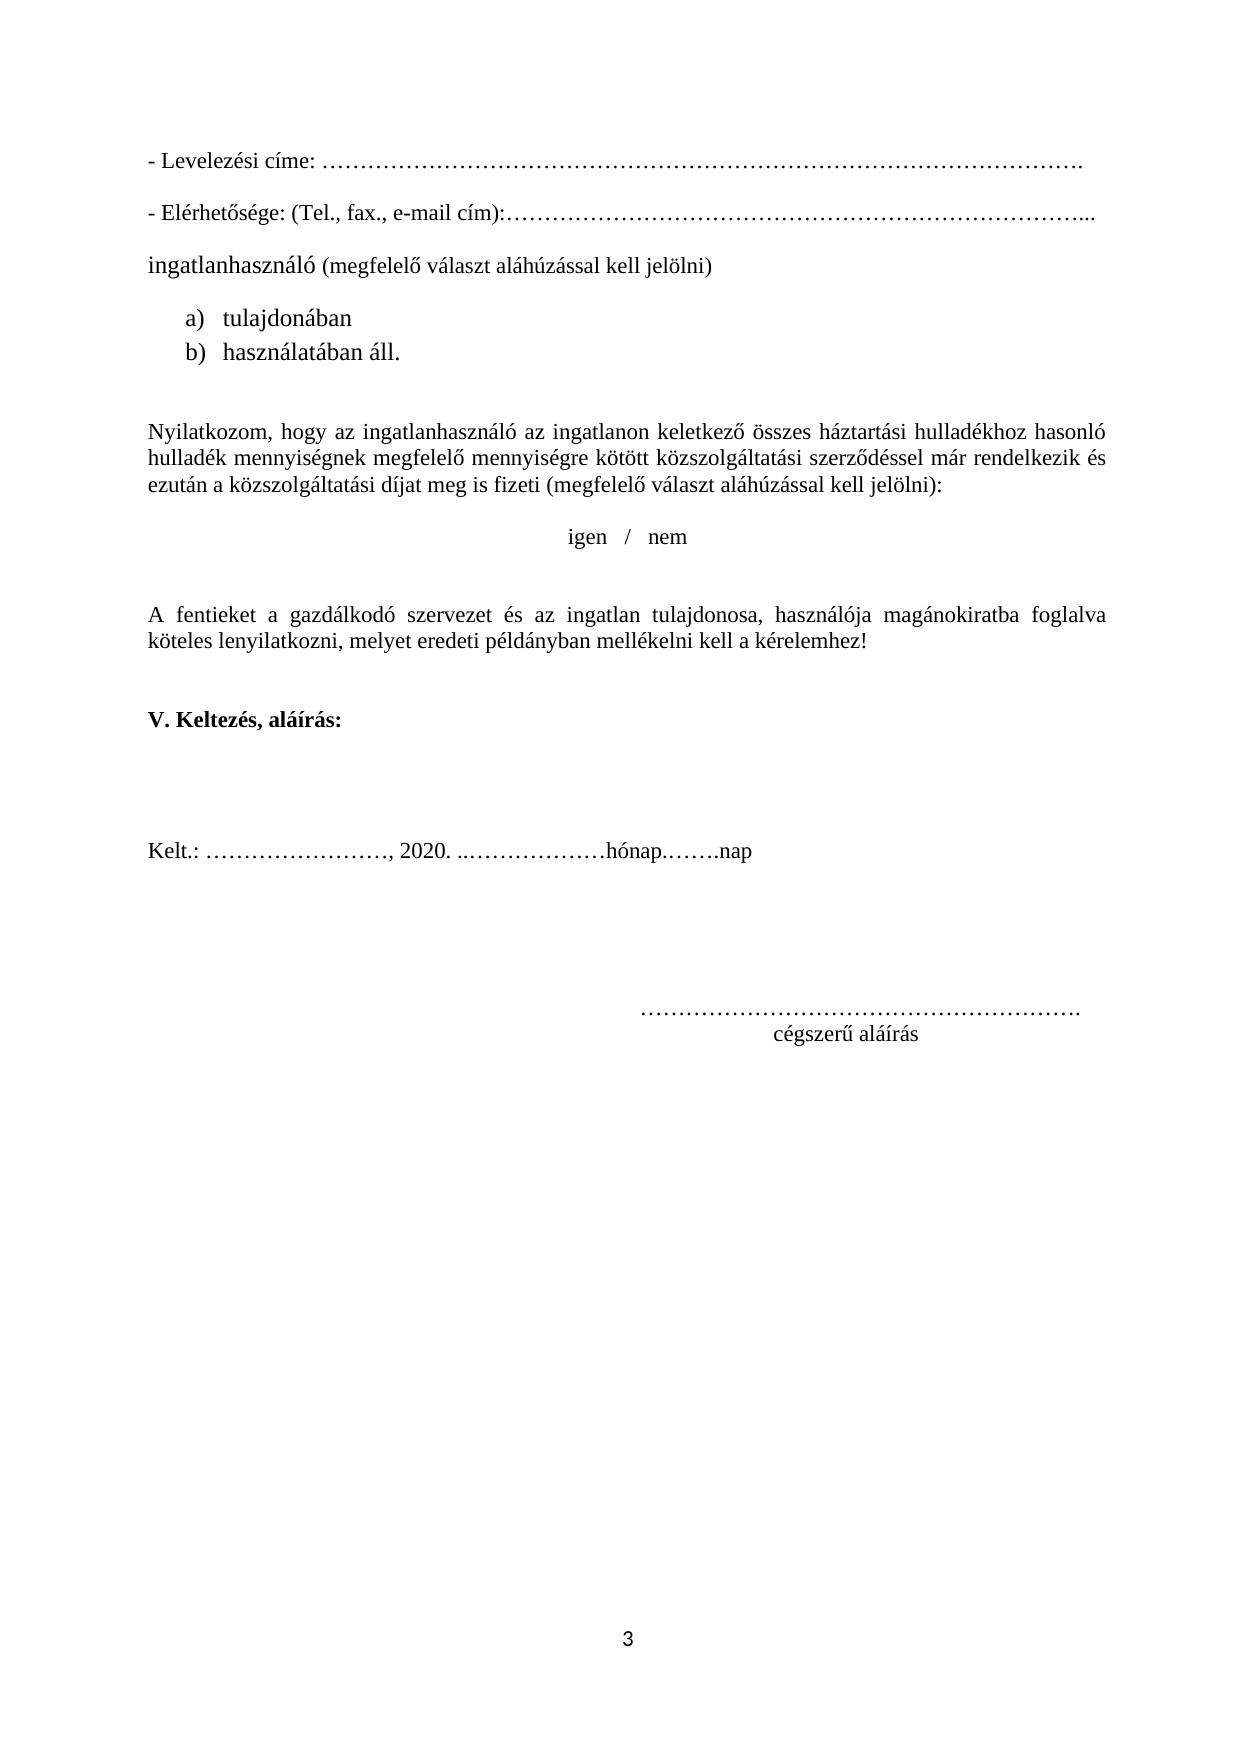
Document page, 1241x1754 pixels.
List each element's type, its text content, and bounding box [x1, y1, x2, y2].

text Kelt.: ……………………, 2020. ..………………hónap.…….nap [148, 837, 1107, 864]
text cégszerű aláírás [148, 1021, 1107, 1047]
text V. Keltezés, aláírás: [148, 707, 1107, 733]
text A fentieket a gazdálkodó szervezet és az ingatlan tulajdonosa, használója magánokiratba foglalva köteles lenyilatkozni, melyet eredeti példányban mellékelni kell a kérelemhez! [148, 601, 1107, 653]
text igen / nem [148, 523, 1107, 550]
list használatában áll. [185, 337, 1107, 365]
text Nyilatkozom, hogy az ingatlanhasználó az ingatlanon keletkező összes háztartási hulladékhoz hasonló hulladék mennyiségnek megfelelő mennyiségre kötött közszolgáltatási szerződéssel már rendelkezik és ezután a közszolgáltatási díjat meg is fizeti (megfelelő választ aláhúzással kell jelölni): [148, 418, 1107, 497]
text - Elérhetősége: (Tel., fax., e-mail cím):…………………………………………………………………... [148, 199, 1107, 225]
text - Levelezési címe: ………………………………………………………………………………………. [148, 148, 1107, 174]
text ingatlanhasználó (megfelelő választ aláhúzással kell jelölni) [148, 250, 1107, 278]
list tulajdonában [185, 303, 1107, 332]
text …………………………………………………. [148, 994, 1107, 1021]
